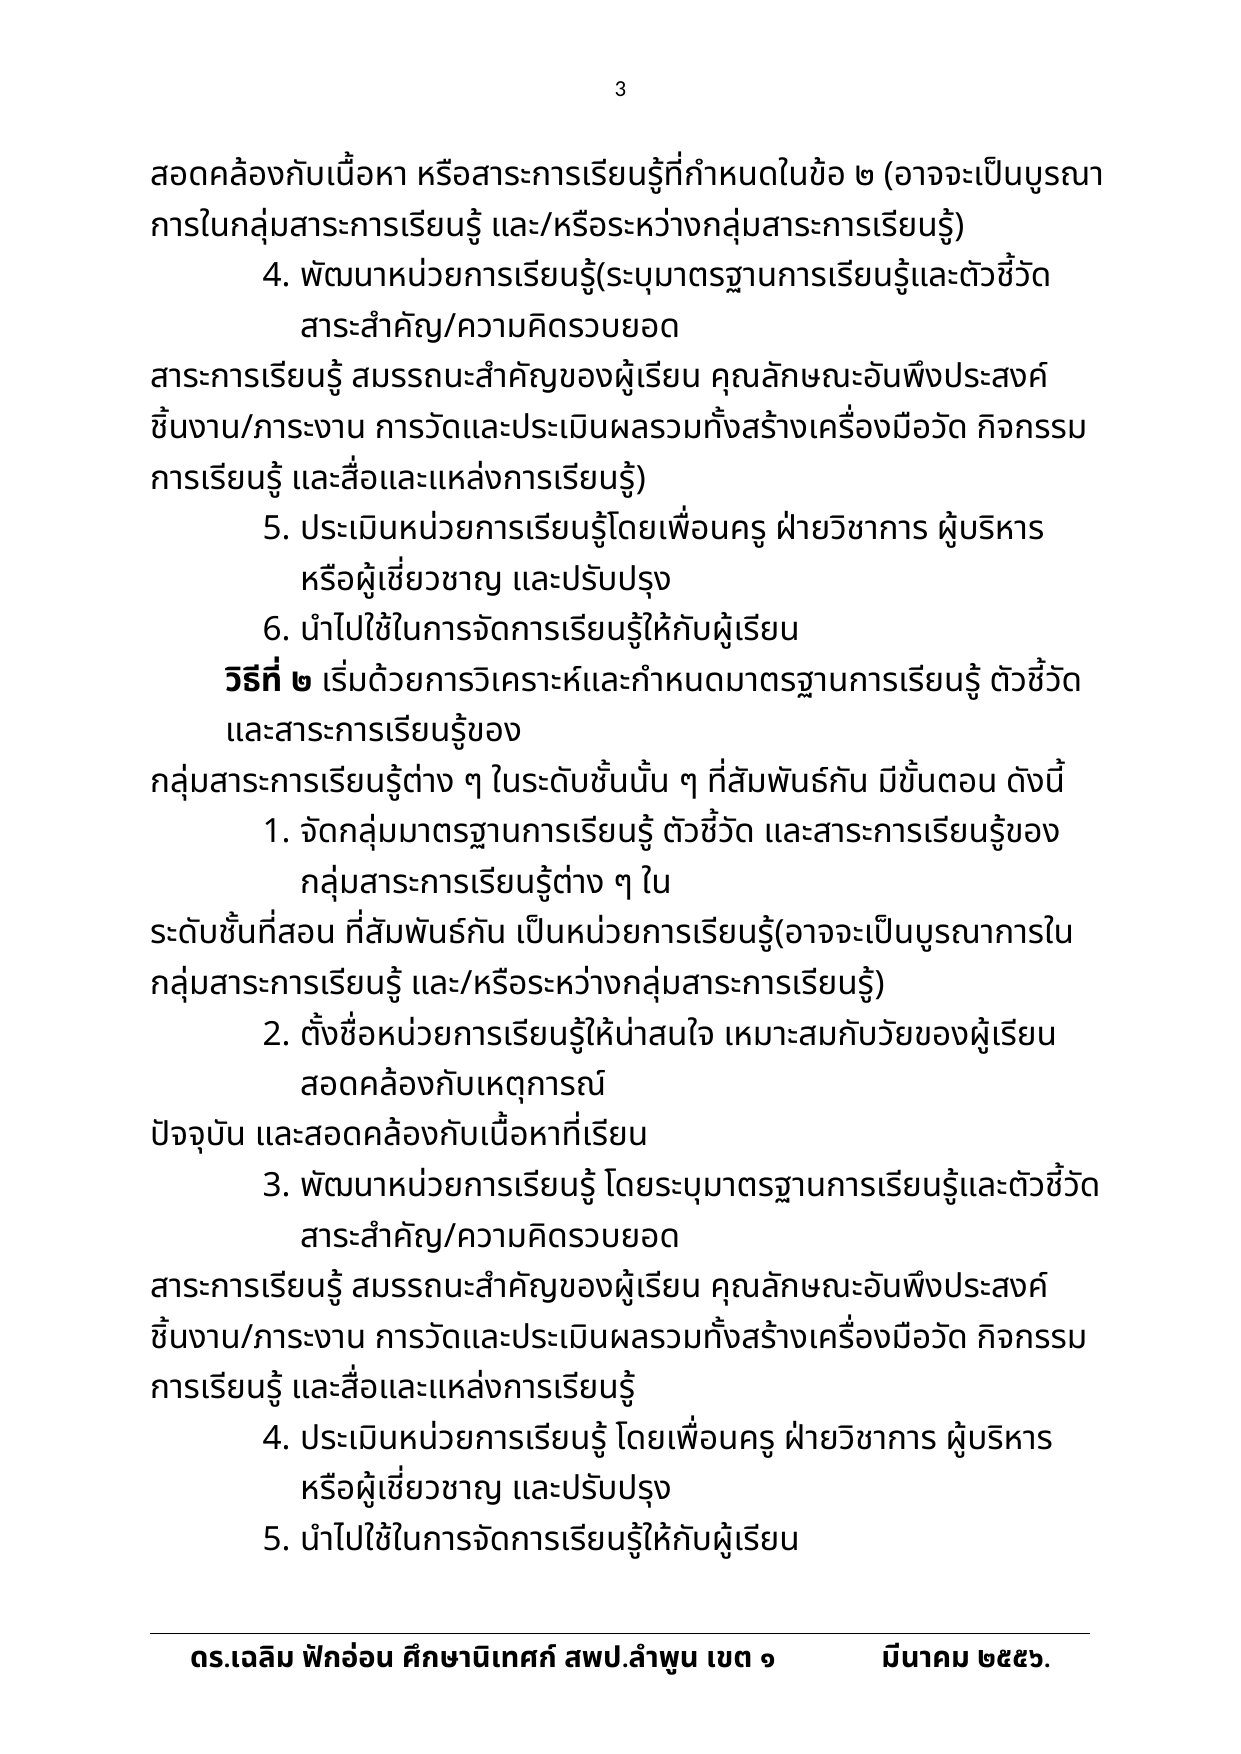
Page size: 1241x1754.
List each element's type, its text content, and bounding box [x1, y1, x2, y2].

text วิธีที่ ๒ เริ่มด้วยการวิเคราะห์และกำหนดมาตรฐานการเรียนรู้ ตัวชี้วัด และสาระการเรียนรู้ของ [225, 656, 1090, 757]
text ระดับชั้นที่สอน ที่สัมพันธ์กัน เป็นหน่วยการเรียนรู้(อาจจะเป็นบูรณาการในกลุ่มสาระการเรียนรู้ และ/หรือระหว่างกลุ่มสาระการเรียนรู้) [150, 908, 1090, 1009]
list จัดกลุ่มมาตรฐานการเรียนรู้ ตัวชี้วัด และสาระการเรียนรู้ของกลุ่มสาระการเรียนรู้ต่าง ๆ ใน [262, 807, 1090, 908]
text กลุ่มสาระการเรียนรู้ต่าง ๆ ในระดับชั้นนั้น ๆ ที่สัมพันธ์กัน มีขั้นตอน ดังนี้ [150, 757, 1090, 807]
list นำไปใช้ในการจัดการเรียนรู้ให้กับผู้เรียน [262, 605, 1090, 656]
text สาระการเรียนรู้ สมรรถนะสำคัญของผู้เรียน คุณลักษณะอันพึงประสงค์ ชิ้นงาน/ภาระงาน การวัดและประเมินผลรวมทั้งสร้างเครื่องมือวัด กิจกรรมการเรียนรู้ และสื่อและแหล่งการเรียนรู้) [150, 352, 1090, 504]
list พัฒนาหน่วยการเรียนรู้(ระบุมาตรฐานการเรียนรู้และตัวชี้วัด สาระสำคัญ/ความคิดรวบยอด [262, 251, 1090, 352]
text ปัจจุบัน และสอดคล้องกับเนื้อหาที่เรียน [150, 1110, 1090, 1161]
list ประเมินหน่วยการเรียนรู้โดยเพื่อนครู ฝ่ายวิชาการ ผู้บริหาร หรือผู้เชี่ยวชาญ และปรับปรุง [262, 504, 1090, 605]
list นำไปใช้ในการจัดการเรียนรู้ให้กับผู้เรียน [262, 1514, 1090, 1565]
list พัฒนาหน่วยการเรียนรู้ โดยระบุมาตรฐานการเรียนรู้และตัวชี้วัด สาระสำคัญ/ความคิดรวบยอด [262, 1161, 1137, 1262]
list ตั้งชื่อหน่วยการเรียนรู้ให้น่าสนใจ เหมาะสมกับวัยของผู้เรียน สอดคล้องกับเหตุการณ์ [262, 1009, 1090, 1110]
list ประเมินหน่วยการเรียนรู้ โดยเพื่อนครู ฝ่ายวิชาการ ผู้บริหาร หรือผู้เชี่ยวชาญ และปรับปรุง [262, 1413, 1090, 1514]
text สอดคล้องกับเนื้อหา หรือสาระการเรียนรู้ที่กำหนดในข้อ ๒ (อาจจะเป็นบูรณาการในกลุ่มสาระการเรียนรู้ และ/หรือระหว่างกลุ่มสาระการเรียนรู้) [150, 150, 1120, 251]
text สาระการเรียนรู้ สมรรถนะสำคัญของผู้เรียน คุณลักษณะอันพึงประสงค์ ชิ้นงาน/ภาระงาน การวัดและประเมินผลรวมทั้งสร้างเครื่องมือวัด กิจกรรมการเรียนรู้ และสื่อและแหล่งการเรียนรู้ [150, 1262, 1090, 1413]
